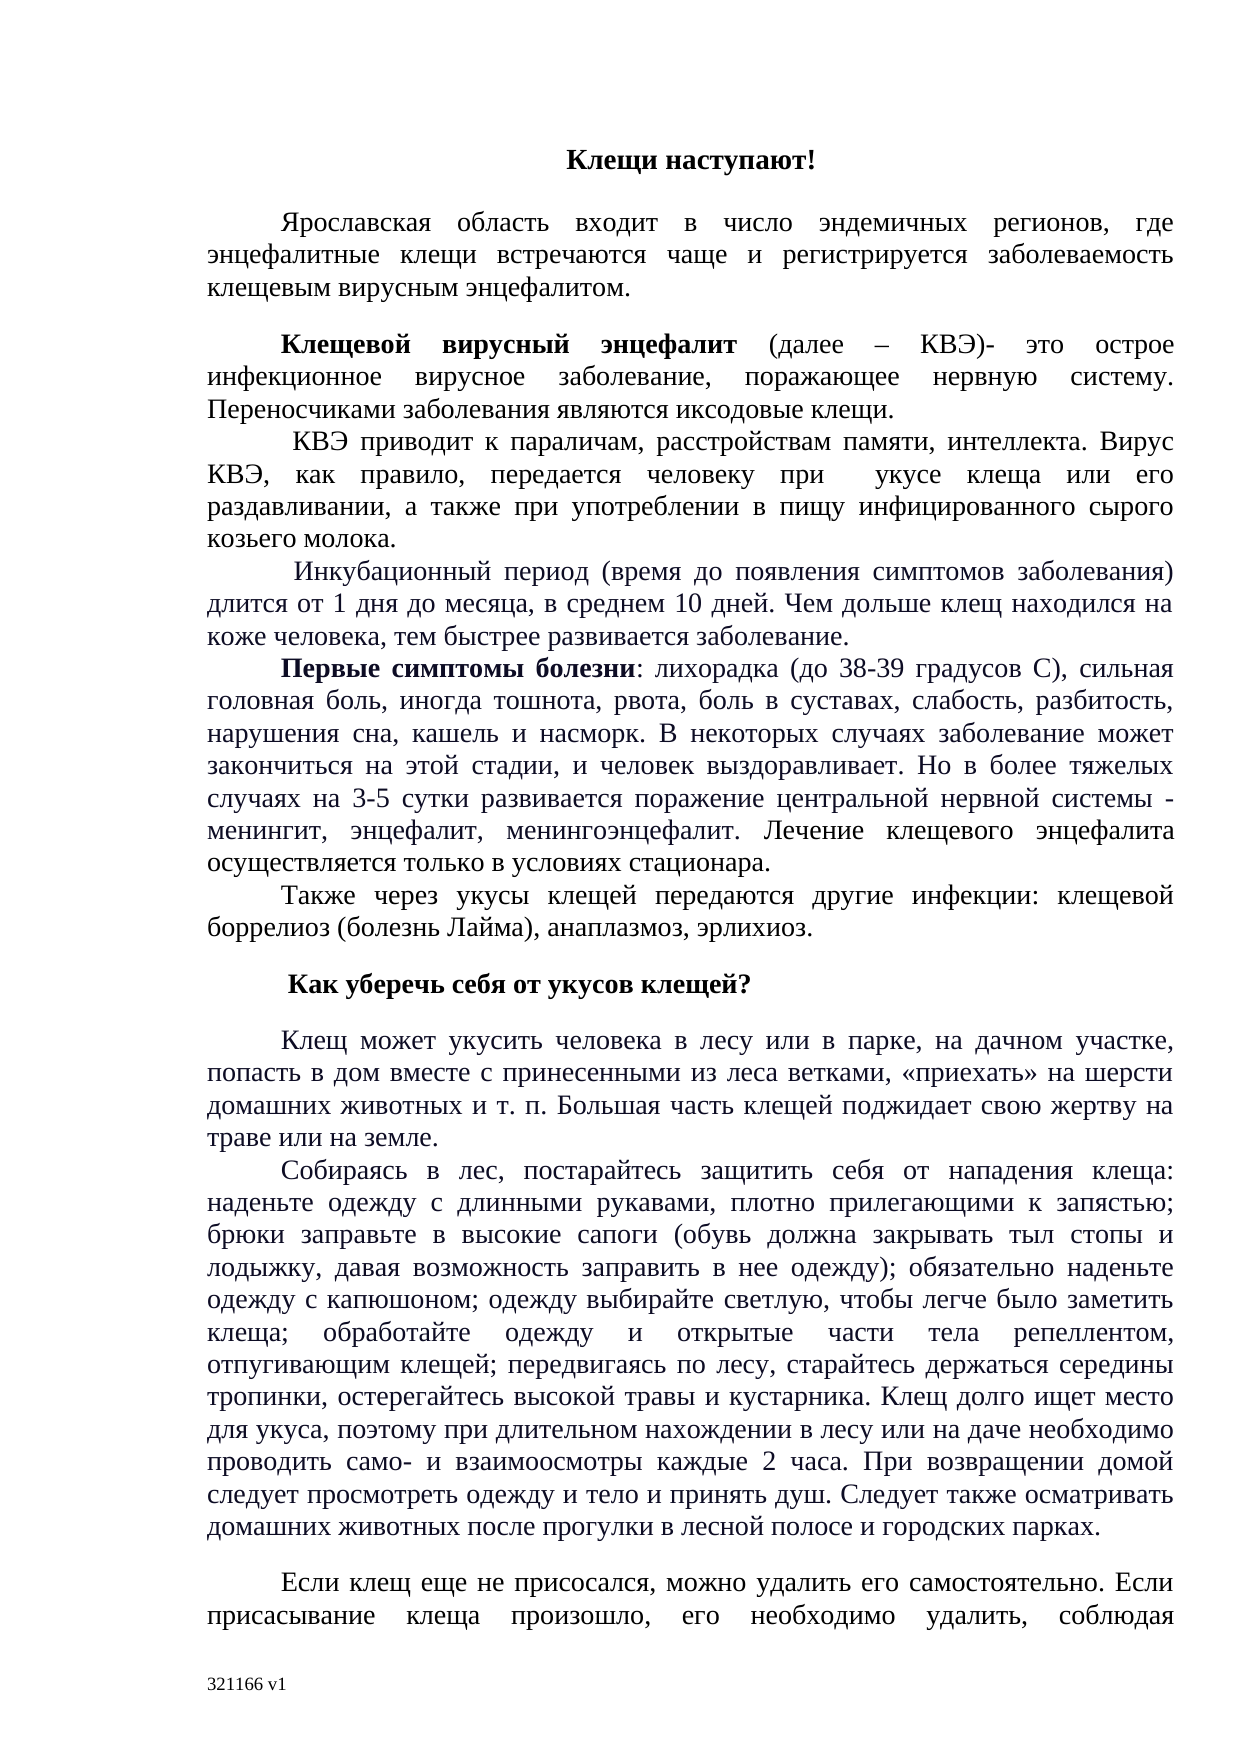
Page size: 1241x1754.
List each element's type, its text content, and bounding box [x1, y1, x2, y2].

text Как уберечь себя от укусов клещей? [207, 967, 1175, 999]
text Ярославская область входит в число эндемичных регионов, где энцефалитные клещи встречаются чаще и регистрируется заболеваемость клещевым вирусным энцефалитом. [207, 205, 1175, 302]
text Клещевой вирусный энцефалит (далее – КВЭ)- это острое инфекционное вирусное заболевание, поражающее нервную систему. Переносчиками заболевания являются иксодовые клещи. [207, 327, 1175, 424]
text Также через укусы клещей передаются другие инфекции: клещевой боррелиоз (болезнь Лайма), анаплазмоз, эрлихиоз. [207, 878, 1175, 943]
text Собираясь в лес, постарайтесь защитить себя от нападения клеща: наденьте одежду с длинными рукавами, плотно прилегающими к запястью; брюки заправьте в высокие сапоги (обувь должна закрывать тыл стопы и лодыжку, давая возможность заправить в нее одежду); обязательно наденьте одежду с капюшоном; одежду выбирайте светлую, чтобы легче было заметить клеща; обработайте одежду и открытые части тела репеллентом, отпугивающим клещей; передвигаясь по лесу, старайтесь держаться середины тропинки, остерегайтесь высокой травы и кустарника. Клещ долго ищет место для укуса, поэтому при длительном нахождении в лесу или на даче необходимо проводить само- и взаимоосмотры каждые 2 часа. При возвращении домой следует просмотреть одежду и тело и принять душ. Следует также осматривать домашних животных после прогулки в лесной полосе и городских парках. [207, 1153, 1175, 1541]
text Первые симптомы болезни: лихорадка (до 38-39 градусов С), сильная головная боль, иногда тошнота, рвота, боль в суставах, слабость, разбитость, нарушения сна, кашель и насморк. В некоторых случаях заболевание может закончиться на этой стадии, и человек выздоравливает. Но в более тяжелых случаях на 3-5 сутки развивается поражение центральной нервной системы - менингит, энцефалит, менингоэнцефалит. Лечение клещевого энцефалита осуществляется только в условиях стационара. [207, 651, 1175, 878]
text Клещи наступают! [207, 142, 1175, 176]
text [207, 1566, 1175, 1630]
text КВЭ приводит к параличам, расстройствам памяти, интеллекта. Вирус КВЭ, как правило, передается человеку при укусе клеща или его раздавливании, а также при употреблении в пищу инфицированного сырого козьего молока. [207, 424, 1175, 554]
text Клещ может укусить человека в лесу или в парке, на дачном участке, попасть в дом вместе с принесенными из леса ветками, «приехать» на шерсти домашних животных и т. п. Большая часть клещей поджидает свою жертву на траве или на земле. [207, 1023, 1175, 1153]
text Инкубационный период (время до появления симптомов заболевания) длится от 1 дня до месяца, в среднем 10 дней. Чем дольше клещ находился на коже человека, тем быстрее развивается заболевание. [207, 554, 1175, 651]
